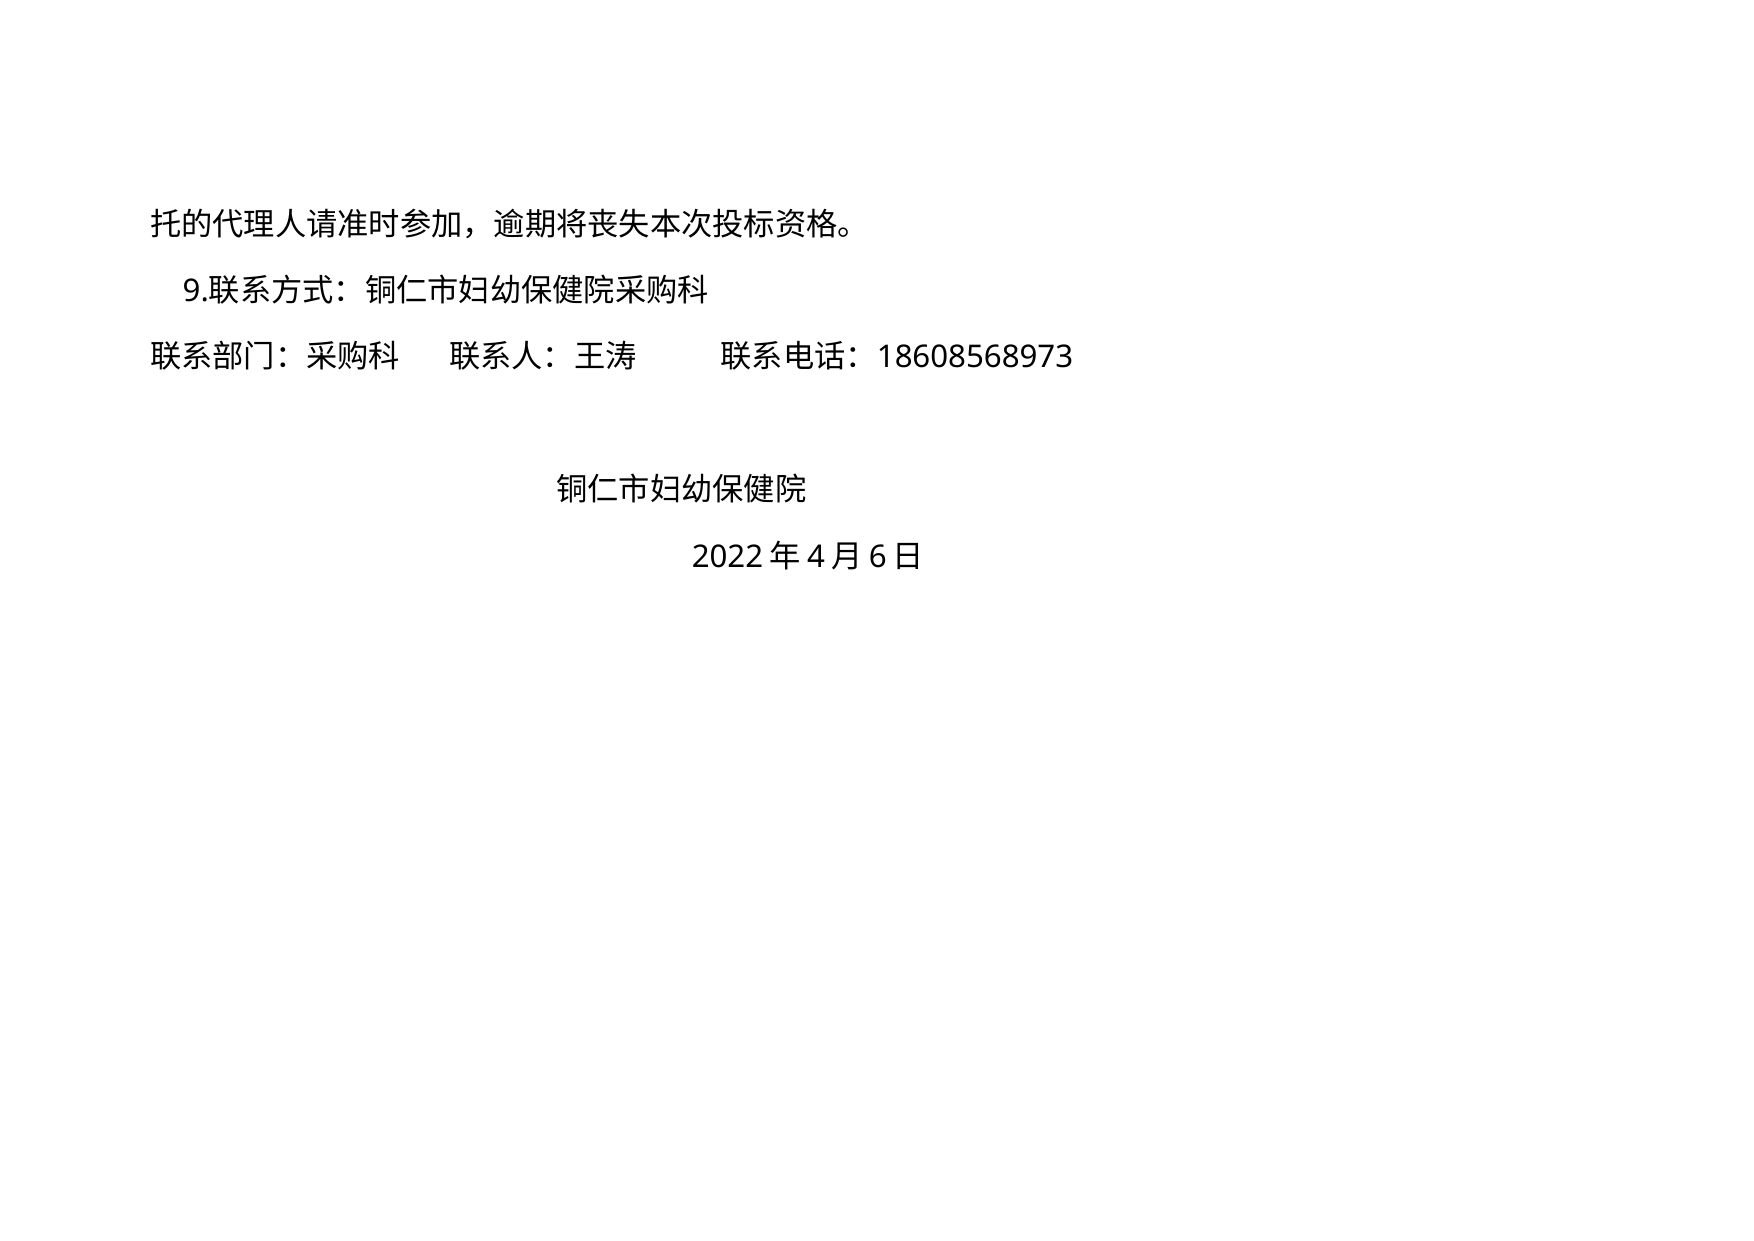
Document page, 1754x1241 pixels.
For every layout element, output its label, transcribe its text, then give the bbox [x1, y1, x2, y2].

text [150, 188, 1604, 520]
text 2022年4月6日 [423, 520, 1604, 587]
